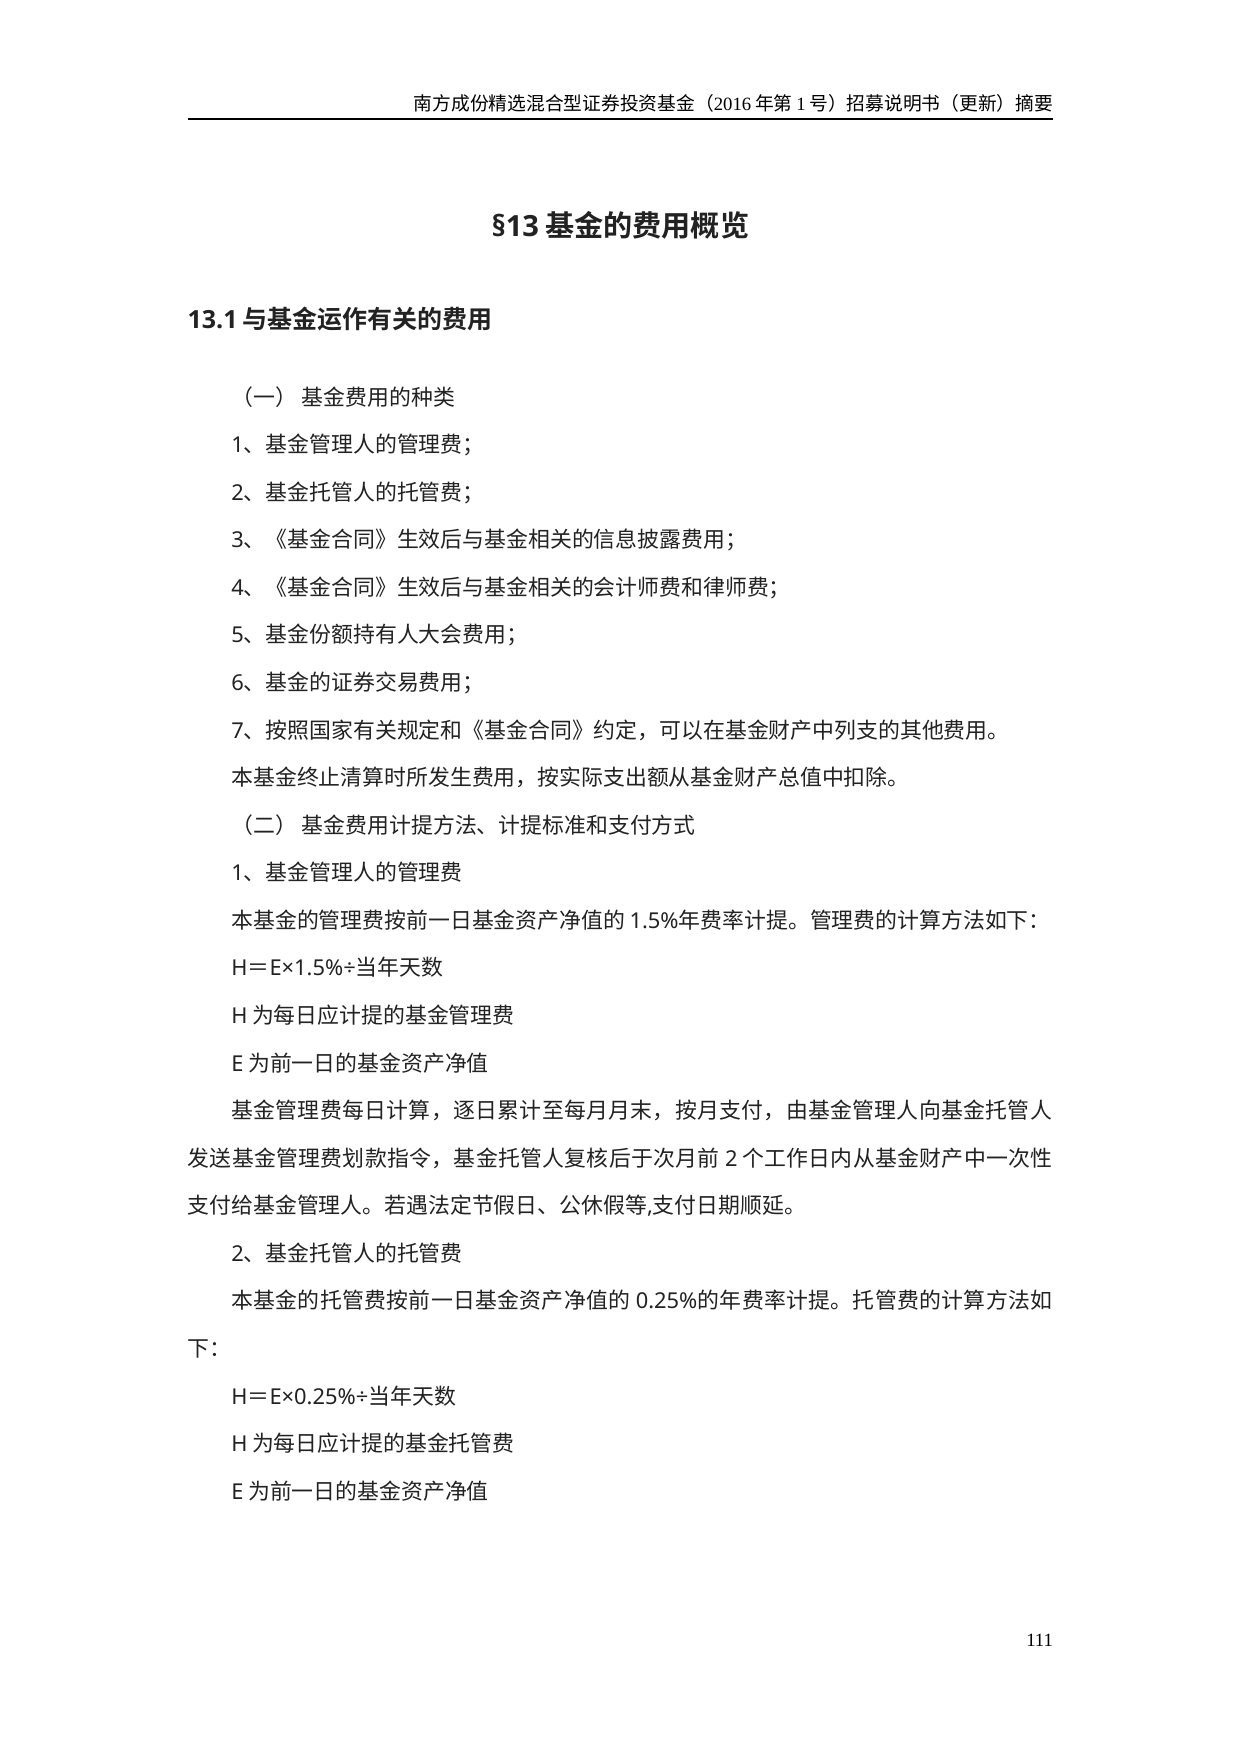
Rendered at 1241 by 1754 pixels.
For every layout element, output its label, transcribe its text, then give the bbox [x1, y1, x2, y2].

text 1、基金管理人的管理费； [187, 427, 1053, 459]
text 2、基金托管人的托管费 [187, 1236, 1053, 1268]
text 2、基金托管人的托管费； [187, 474, 1053, 506]
text （二） 基金费用计提方法、计提标准和支付方式 [187, 808, 1053, 839]
text E为前一日的基金资产净值 [187, 1474, 1053, 1506]
text （一） 基金费用的种类 [187, 379, 1053, 411]
text E为前一日的基金资产净值 [187, 1046, 1053, 1077]
text 基金管理费每日计算，逐日累计至每月月末，按月支付，由基金管理人向基金托管人发送基金管理费划款指令，基金托管人复核后于次月前2个工作日内从基金财产中一次性支付给基金管理人。若遇法定节假日、公休假等,支付日期顺延。 [187, 1093, 1053, 1220]
text §13基金的费用概览 [187, 191, 1053, 256]
text 3、《基金合同》生效后与基金相关的信息披露费用； [187, 522, 1053, 554]
text H＝E×1.5%÷当年天数 [187, 950, 1053, 982]
text 5、基金份额持有人大会费用； [187, 617, 1053, 649]
text 13.1与基金运作有关的费用 [187, 285, 1053, 350]
text 本基金的托管费按前一日基金资产净值的0.25%的年费率计提。托管费的计算方法如下： [187, 1283, 1053, 1363]
text 4、《基金合同》生效后与基金相关的会计师费和律师费； [187, 570, 1053, 602]
text 1、基金管理人的管理费 [187, 855, 1053, 887]
text 本基金终止清算时所发生费用，按实际支出额从基金财产总值中扣除。 [187, 760, 1053, 792]
text 6、基金的证券交易费用； [187, 665, 1053, 697]
text 本基金的管理费按前一日基金资产净值的1.5%年费率计提。管理费的计算方法如下： [187, 903, 1053, 934]
text H为每日应计提的基金托管费 [187, 1426, 1053, 1458]
text H＝E×0.25%÷当年天数 [187, 1379, 1053, 1410]
text H为每日应计提的基金管理费 [187, 998, 1053, 1030]
text 7、按照国家有关规定和《基金合同》约定，可以在基金财产中列支的其他费用。 [187, 713, 1053, 744]
